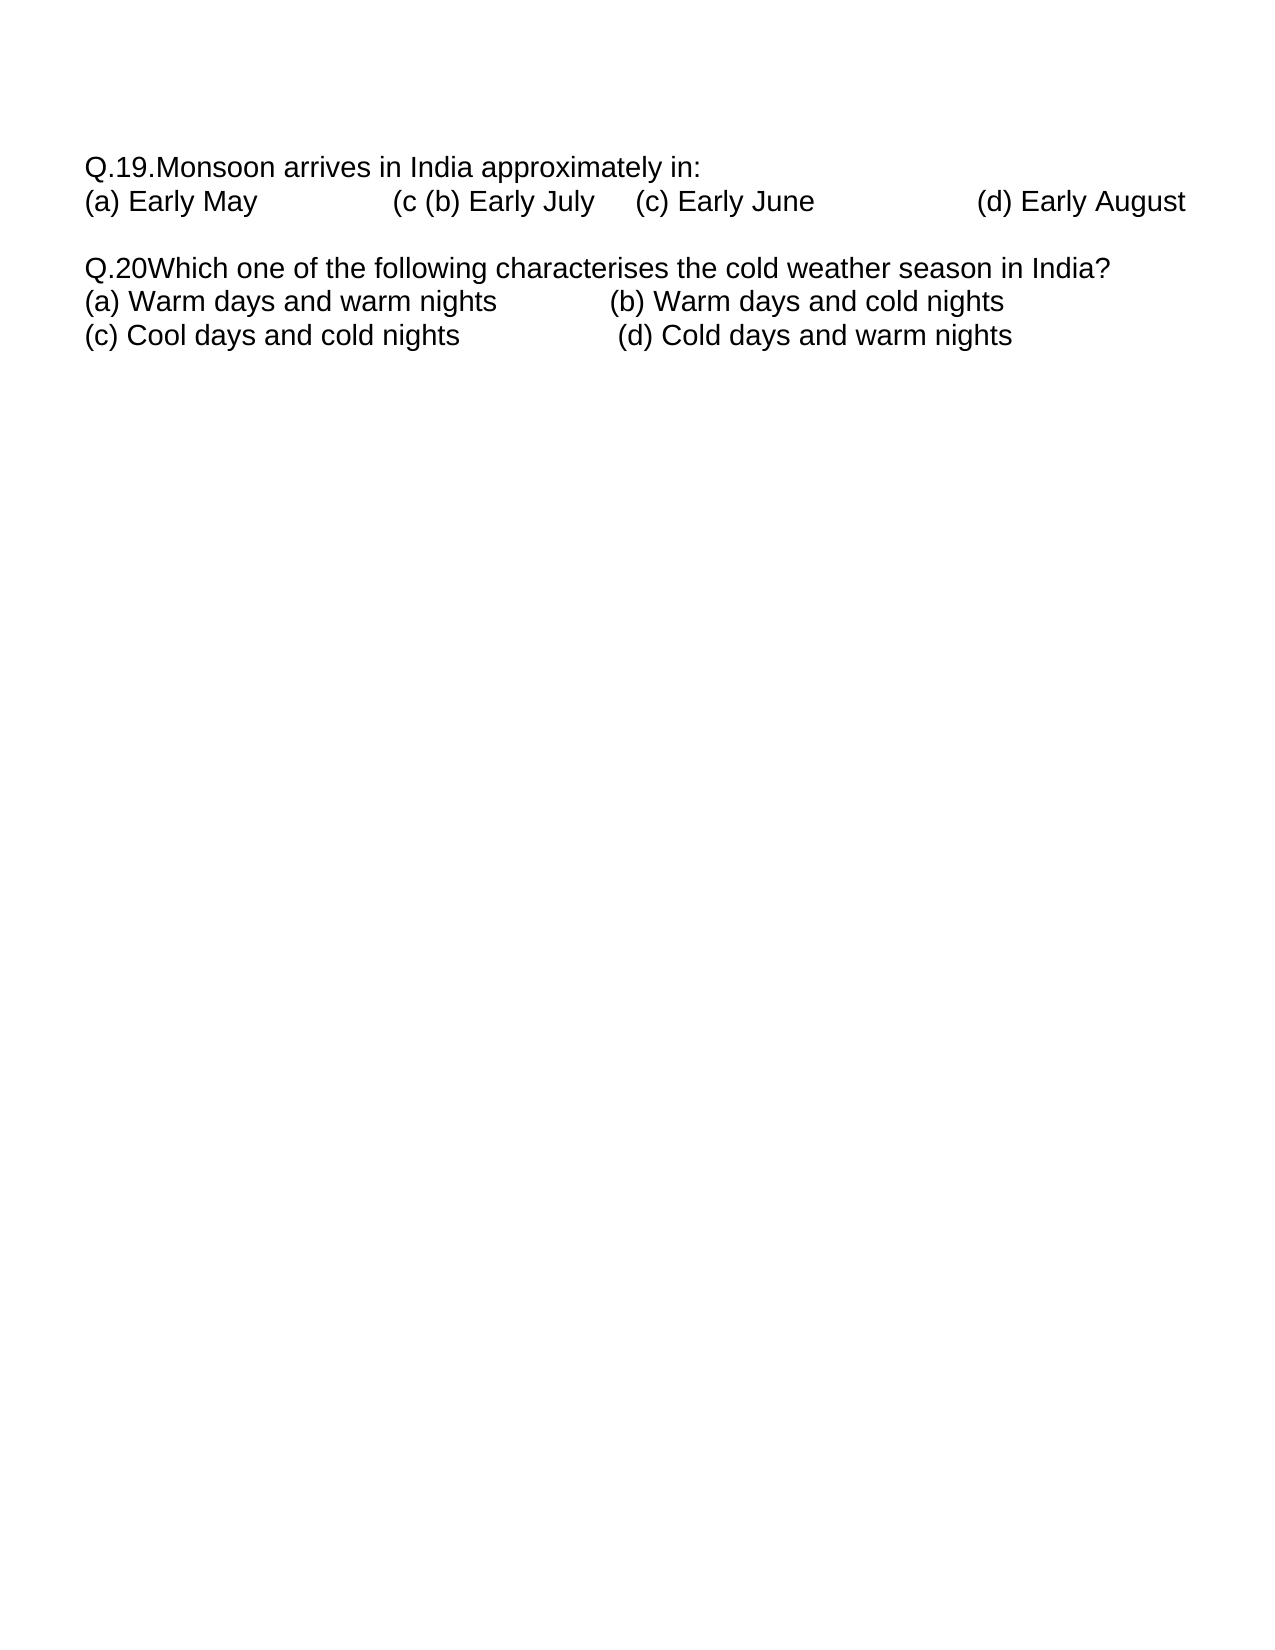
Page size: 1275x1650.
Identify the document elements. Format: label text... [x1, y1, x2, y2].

text Q.19.Monsoon arrives in India approximately in: [84, 150, 1209, 183]
text (c) Cool days and cold nights (d) Cold days and warm nights [84, 318, 1209, 351]
text (a) Early May (c (b) Early July (c) Early June (d) Early August [84, 183, 1209, 217]
text (a) Warm days and warm nights (b) Warm days and cold nights [84, 284, 1209, 318]
text Q.20Which one of the following characterises the cold weather season in India? [84, 251, 1209, 284]
